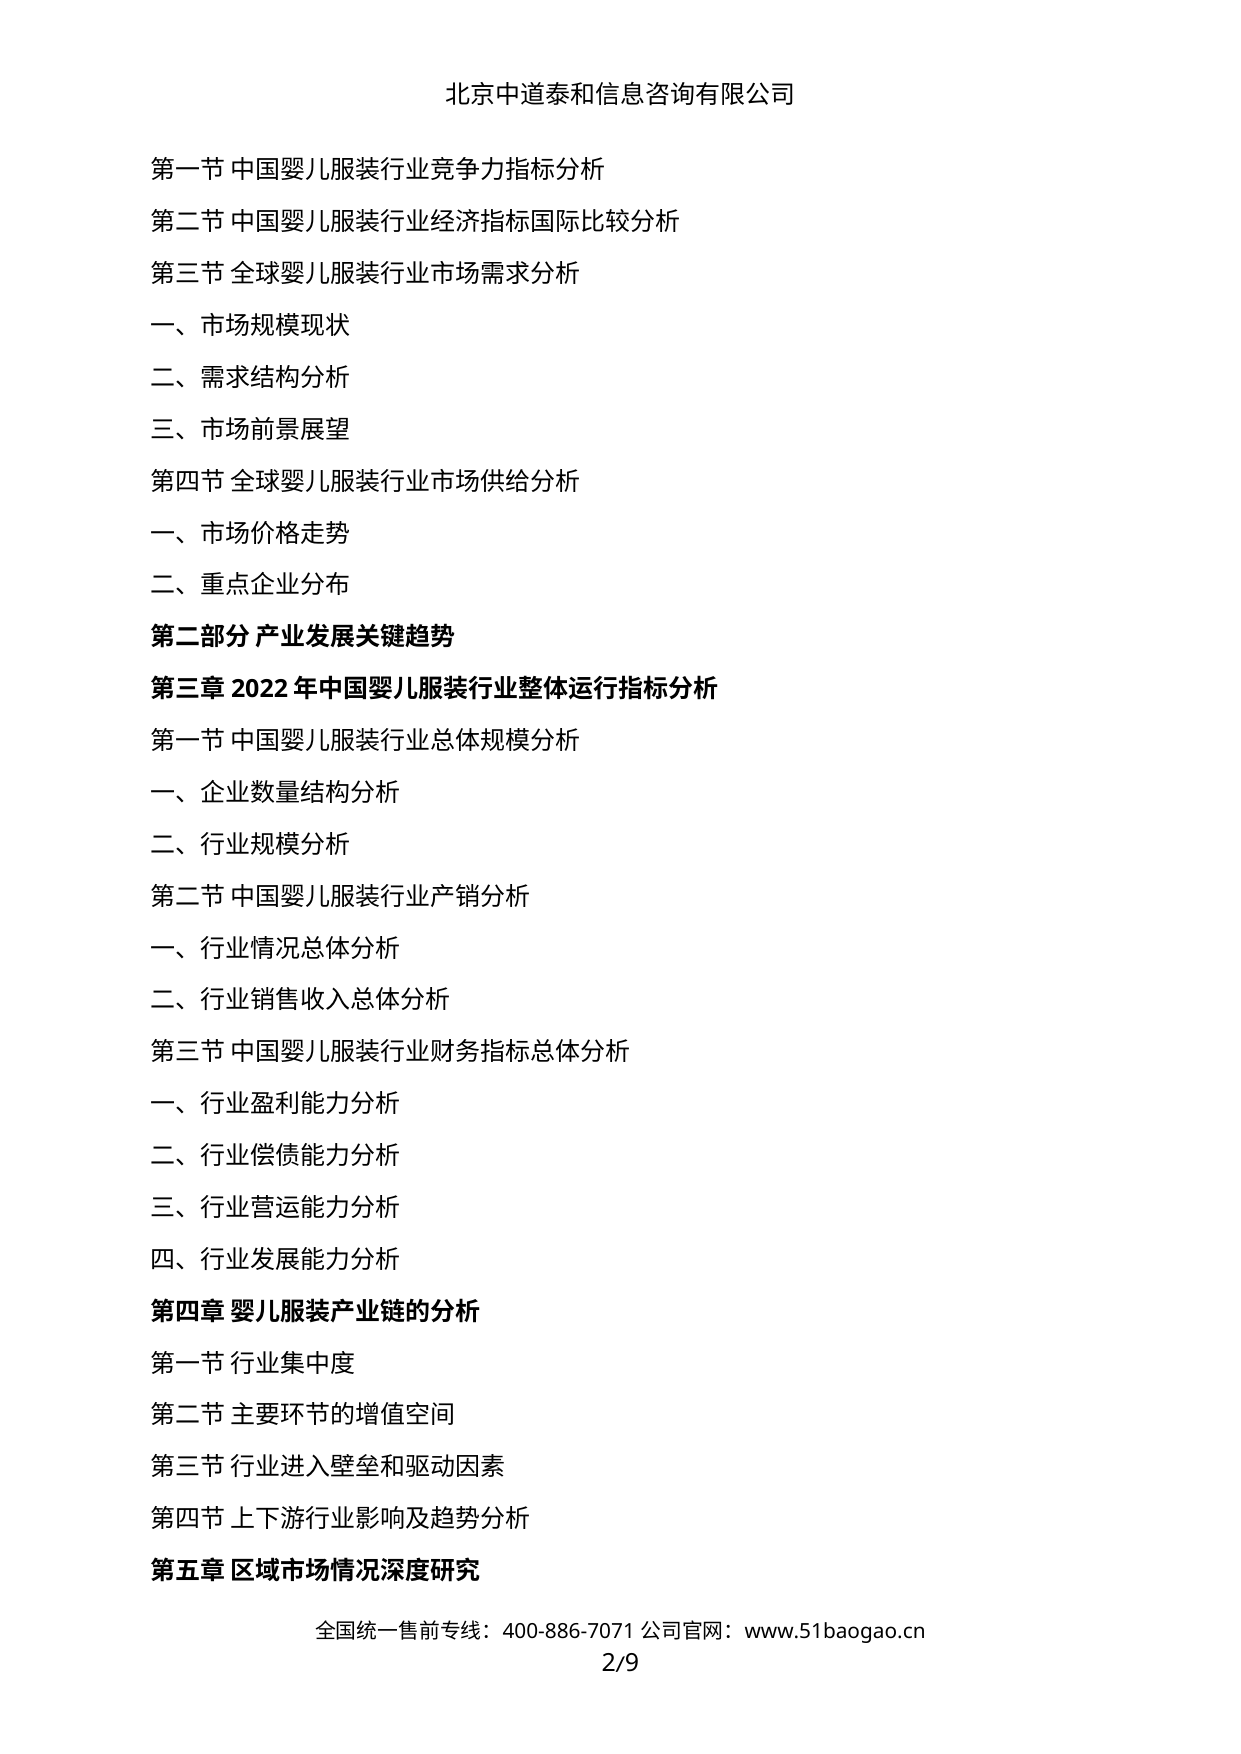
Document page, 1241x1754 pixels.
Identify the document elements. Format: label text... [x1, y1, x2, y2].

text 二、行业销售收入总体分析 [150, 980, 1090, 1016]
text 第四节 全球婴儿服装行业市场供给分析 [150, 461, 1090, 497]
text 第五章 区域市场情况深度研究 [150, 1551, 1090, 1587]
text 一、行业情况总体分析 [150, 928, 1090, 964]
text 一、行业盈利能力分析 [150, 1084, 1090, 1120]
text 第一节 中国婴儿服装行业总体规模分析 [150, 721, 1090, 757]
text 一、市场价格走势 [150, 513, 1090, 549]
text 第二节 中国婴儿服装行业经济指标国际比较分析 [150, 202, 1090, 238]
text 一、市场规模现状 [150, 306, 1090, 342]
text 第三节 行业进入壁垒和驱动因素 [150, 1447, 1090, 1483]
text 第四章 婴儿服装产业链的分析 [150, 1291, 1090, 1327]
text 第三节 全球婴儿服装行业市场需求分析 [150, 254, 1090, 290]
text 二、行业偿债能力分析 [150, 1136, 1090, 1172]
text 第四节 上下游行业影响及趋势分析 [150, 1499, 1090, 1535]
text 三、市场前景展望 [150, 409, 1090, 446]
text 第一节 行业集中度 [150, 1343, 1090, 1379]
text 三、行业营运能力分析 [150, 1187, 1090, 1224]
text 二、重点企业分布 [150, 565, 1090, 601]
text 二、行业规模分析 [150, 824, 1090, 861]
text 四、行业发展能力分析 [150, 1239, 1090, 1276]
text 第二节 主要环节的增值空间 [150, 1395, 1090, 1431]
text 第二部分 产业发展关键趋势 [150, 617, 1090, 653]
text 第三节 中国婴儿服装行业财务指标总体分析 [150, 1032, 1090, 1068]
text 一、企业数量结构分析 [150, 772, 1090, 809]
text 二、需求结构分析 [150, 357, 1090, 394]
text 第二节 中国婴儿服装行业产销分析 [150, 876, 1090, 912]
text 第三章 2022年中国婴儿服装行业整体运行指标分析 [150, 669, 1090, 705]
text 第一节 中国婴儿服装行业竞争力指标分析 [150, 150, 1090, 186]
